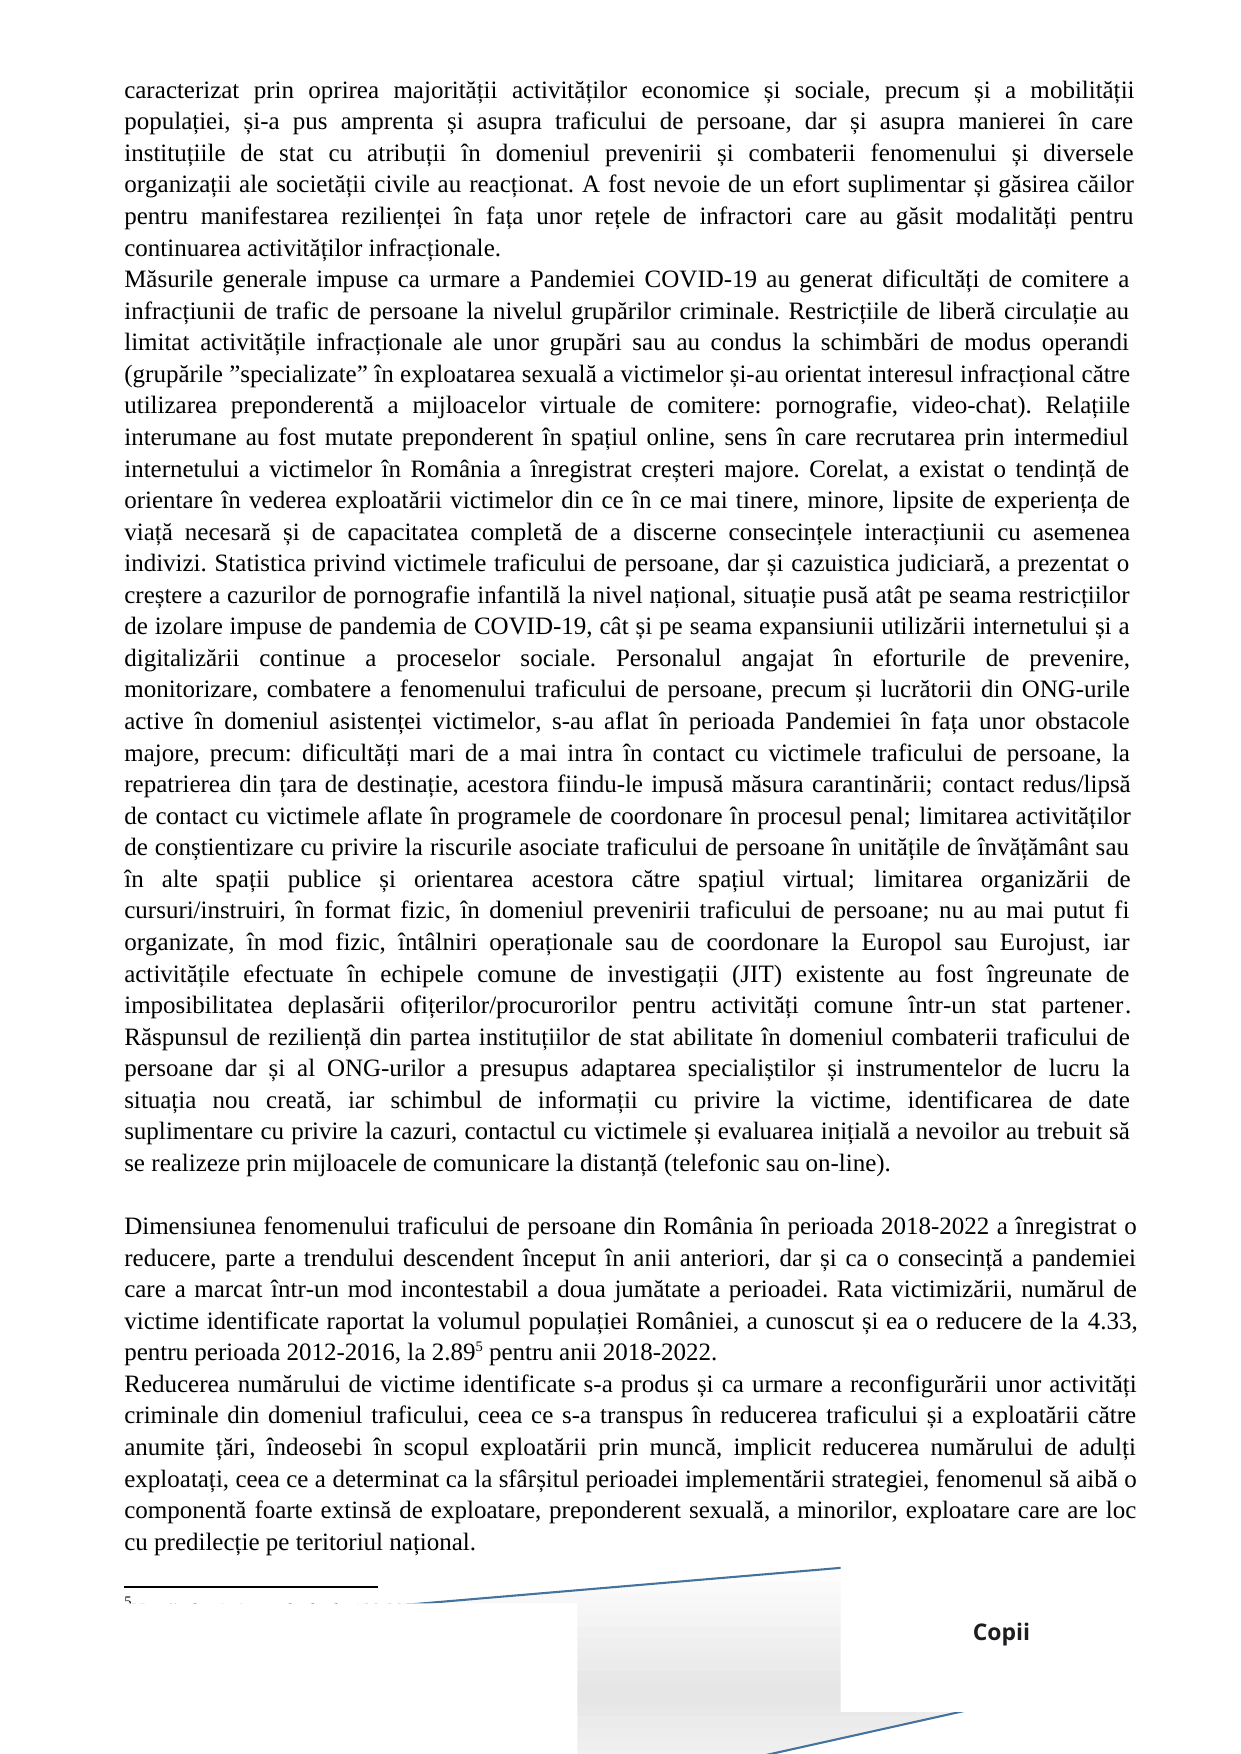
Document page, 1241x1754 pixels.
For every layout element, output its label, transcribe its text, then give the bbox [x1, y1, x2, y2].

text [124, 75, 1135, 261]
text Măsurile generale impuse ca urmare a Pandemiei COVID-19 au generat dificultăți de comitere a infracțiunii de trafic de persoane la nivelul grupărilor criminale. Restricțiile de liberă circulație au limitat activitățile infracționale ale unor grupări sau au condus la schimbări de modus operandi (grupările ”specializate” în exploatarea sexuală a victimelor și-au orientat interesul infracțional către utilizarea preponderentă a mijloacelor virtuale de comitere: pornografie, video-chat). Relațiile interumane au fost mutate preponderent în spațiul online, sens în care recrutarea prin intermediul internetului a victimelor în România a înregistrat creșteri majore. Corelat, a existat o tendință de orientare în vederea exploatării victimelor din ce în ce mai tinere, minore, lipsite de experiența de viață necesară și de capacitatea completă de a discerne consecințele interacțiunii cu asemenea indivizi. Statistica privind victimele traficului de persoane, dar și cazuistica judiciară, a prezentat o creștere a cazurilor de pornografie infantilă la nivel național, situație pusă atât pe seama restricțiilor de izolare impuse de pandemia de COVID-19, cât și pe seama expansiunii utilizării internetului și a digitalizării continue a proceselor sociale. Personalul angajat în eforturile de prevenire, monitorizare, combatere a fenomenului traficului de persoane, precum și lucrătorii din ONG-urile active în domeniul asistenței victimelor, s-au aflat în perioada Pandemiei în fața unor obstacole majore, precum: dificultăți mari de a mai intra în contact cu victimele traficului de persoane, la repatrierea din țara de destinație, acestora fiindu-le impusă măsura carantinării; contact redus/lipsă de contact cu victimele aflate în programele de coordonare în procesul penal; limitarea activităților de conștientizare cu privire la riscurile asociate traficului de persoane în unitățile de învățământ sau în alte spații publice și orientarea acestora către spațiul virtual; limitarea organizării de cursuri/instruiri, în format fizic, în domeniul prevenirii traficului de persoane; nu au mai putut fi organizate, în mod fizic, întâlniri operaționale sau de coordonare la Europol sau Eurojust, iar activitățile efectuate în echipele comune de investigații (JIT) existente au fost îngreunate de imposibilitatea deplasării ofițerilor/procurorilor pentru activități comune într-un stat partener. Răspunsul de reziliență din partea instituțiilor de stat abilitate în domeniul combaterii traficului de persoane dar și al ONG-urilor a presupus adaptarea specialiștilor și instrumentelor de lucru la situația nou creată, iar schimbul de informații cu privire la victime, identificarea de date suplimentare cu privire la cazuri, contactul cu victimele și evaluarea inițială a nevoilor au trebuit să se realizeze prin mijloacele de comunicare la distanță (telefonic sau on-line). [124, 264, 1131, 1177]
text Reducerea numărului de victime identificate s-a produs și ca urmare a reconfigurării unor activități criminale din domeniul traficului, ceea ce s-a transpus în reducerea traficului și a exploatării către anumite țări, îndeosebi în scopul exploatării prin muncă, implicit reducerea numărului de adulți exploatați, ceea ce a determinat ca la sfârșitul perioadei implementării strategiei, fenomenul să aibă o componentă foarte extinsă de exploatare, preponderent sexuală, a minorilor, exploatare care are loc cu predilecție pe teritoriul național. [124, 1369, 1138, 1556]
text Dimensiunea fenomenului traficului de persoane din România în perioada 2018-2022 a înregistrat o reducere, parte a trendului descendent început în anii anteriori, dar și ca o consecință a pandemiei care a marcat într-un mod incontestabil a doua jumătate a perioadei. Rata victimizării, numărul de victime identificate raportat la volumul populației României, a cunoscut și ea o reducere de la 4.33, pentru perioada 2012-2016, la 2.89 pentru anii 2018-2022. [124, 1211, 1138, 1366]
